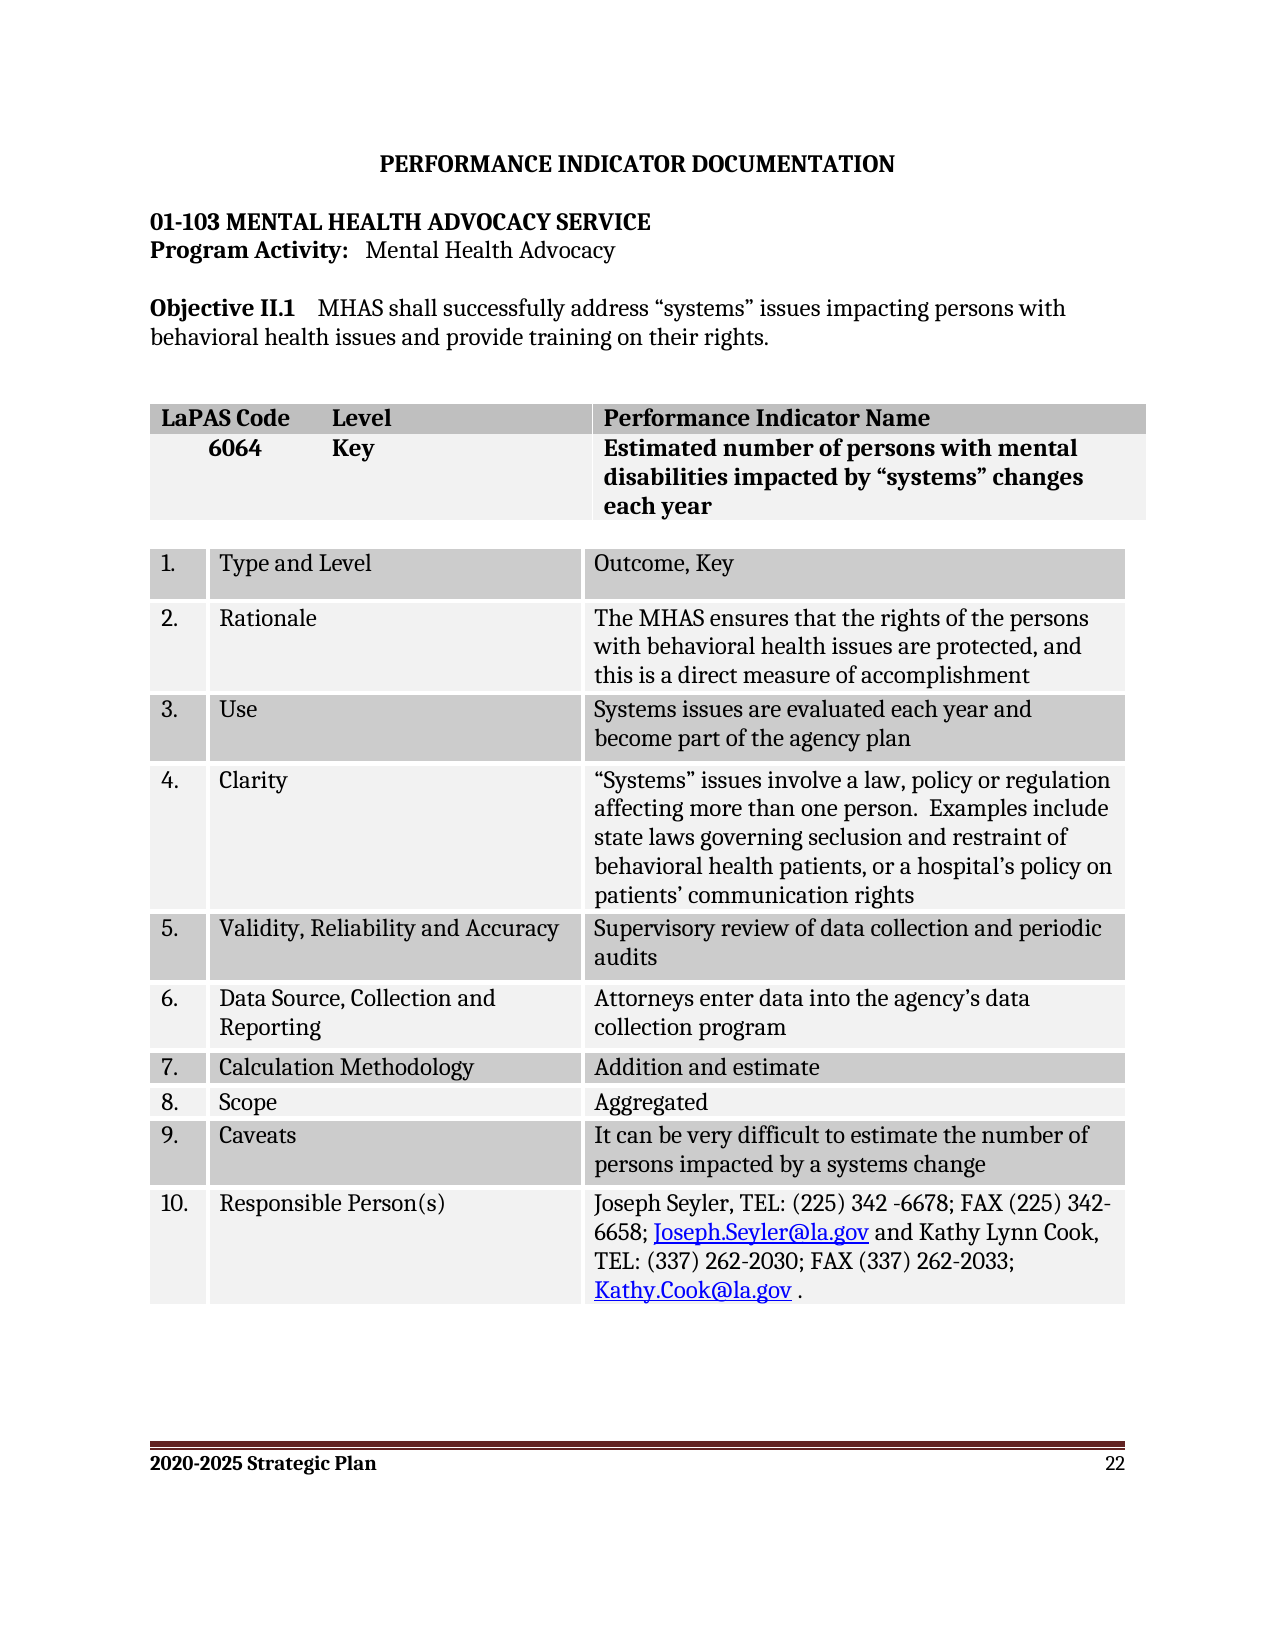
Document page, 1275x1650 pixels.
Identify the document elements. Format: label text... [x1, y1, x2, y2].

table_header 1. [150, 549, 206, 599]
table_header Performance Indicator Name [593, 404, 1146, 434]
table_cell Attorneys enter data into the agency’s data collection program [585, 985, 1125, 1048]
table_cell 10. [150, 1190, 206, 1304]
table_cell 8. [150, 1088, 206, 1116]
table_cell Joseph Seyler, TEL: (225) 342 -6678; FAX (225) 342-6658; Joseph.Seyler@la.gov and Kathy Lynn Cook, TEL: (337) 262-2030; FAX (337) 262-2033; Kathy.Cook@la.gov . [585, 1190, 1125, 1304]
table_cell Aggregated [585, 1088, 1125, 1116]
table_header LaPAS Code [150, 404, 321, 434]
table_cell 6. [150, 985, 206, 1048]
table_cell The MHAS ensures that the rights of the persons with behavioral health issues are protected, and this is a direct measure of accomplishment [585, 603, 1125, 691]
table_cell 7. [150, 1053, 206, 1083]
text Program Activity: Mental Health Advocacy [150, 236, 1125, 265]
table_cell Data Source, Collection and Reporting [210, 985, 581, 1048]
text Objective II.1 MHAS shall successfully address “systems” issues impacting persons with behavioral health issues and provide training on their rights. [150, 294, 1125, 351]
table_cell 4. [150, 766, 206, 909]
table_cell It can be very difficult to estimate the number of persons impacted by a systems change [585, 1121, 1125, 1185]
table_cell Validity, Reliability and Accuracy [210, 914, 581, 980]
table_cell Calculation Methodology [210, 1053, 581, 1083]
table_cell Systems issues are evaluated each year and become part of the agency plan [585, 695, 1125, 761]
table_cell 5. [150, 914, 206, 980]
table_header Type and Level [210, 549, 581, 599]
table_cell Clarity [210, 766, 581, 909]
text 01-103 MENTAL HEALTH ADVOCACY SERVICE [150, 207, 1125, 236]
table_header Level [321, 404, 592, 434]
table_cell Scope [210, 1088, 581, 1116]
table_cell 6064 [150, 434, 321, 520]
table_cell Responsible Person(s) [210, 1190, 581, 1304]
table_cell Estimated number of persons with mental disabilities impacted by “systems” changes each year [593, 434, 1146, 520]
table_cell Addition and estimate [585, 1053, 1125, 1083]
table_cell Rationale [210, 603, 581, 691]
table_cell 9. [150, 1121, 206, 1185]
table_header Outcome, Key [585, 549, 1125, 599]
text PERFORMANCE INDICATOR DOCUMENTATION [150, 150, 1125, 179]
table_cell Key [321, 434, 592, 520]
table_cell 3. [150, 695, 206, 761]
table_cell Use [210, 695, 581, 761]
table_cell 2. [150, 603, 206, 691]
table_cell “Systems” issues involve a law, policy or regulation affecting more than one person. Examples include state laws governing seclusion and restraint of behavioral health patients, or a hospital’s policy on patients’ communication rights [585, 766, 1125, 909]
table_cell Supervisory review of data collection and periodic audits [585, 914, 1125, 980]
table_cell Caveats [210, 1121, 581, 1185]
